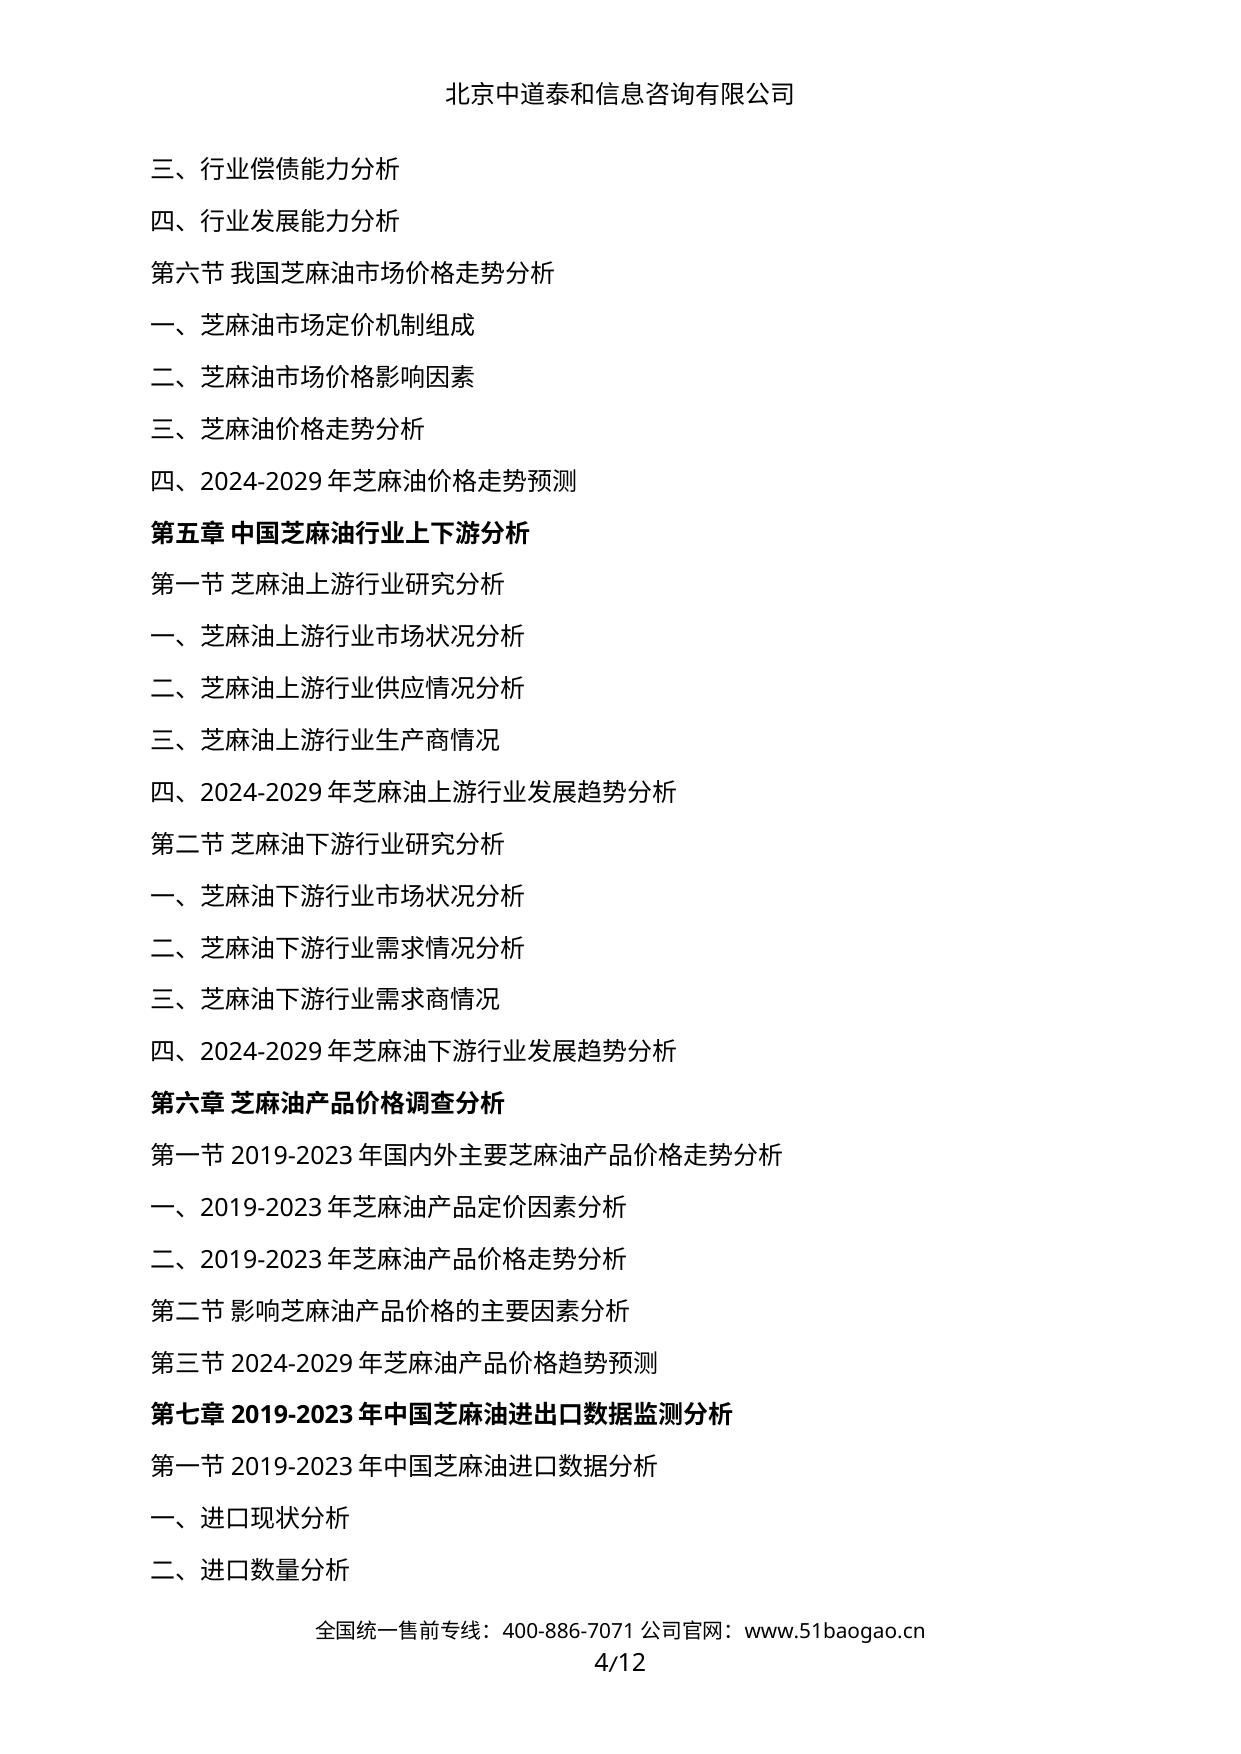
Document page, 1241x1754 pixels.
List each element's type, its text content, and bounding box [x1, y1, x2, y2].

text 四、2024-2029年芝麻油下游行业发展趋势分析 [150, 1032, 1090, 1068]
text 三、芝麻油上游行业生产商情况 [150, 721, 1090, 757]
text 二、芝麻油市场价格影响因素 [150, 357, 1090, 394]
text 四、行业发展能力分析 [150, 202, 1090, 238]
text 一、2019-2023年芝麻油产品定价因素分析 [150, 1187, 1090, 1224]
text 第七章 2019-2023年中国芝麻油进出口数据监测分析 [150, 1395, 1090, 1431]
text 一、芝麻油市场定价机制组成 [150, 306, 1090, 342]
text 第一节 2019-2023年国内外主要芝麻油产品价格走势分析 [150, 1136, 1090, 1172]
text 第六节 我国芝麻油市场价格走势分析 [150, 254, 1090, 290]
text 二、芝麻油下游行业需求情况分析 [150, 928, 1090, 964]
text 第二节 芝麻油下游行业研究分析 [150, 824, 1090, 861]
text 第六章 芝麻油产品价格调查分析 [150, 1084, 1090, 1120]
text 第二节 影响芝麻油产品价格的主要因素分析 [150, 1291, 1090, 1327]
text 第一节 2019-2023年中国芝麻油进口数据分析 [150, 1447, 1090, 1483]
text 三、芝麻油下游行业需求商情况 [150, 980, 1090, 1016]
text 第三节 2024-2029年芝麻油产品价格趋势预测 [150, 1343, 1090, 1379]
text 三、行业偿债能力分析 [150, 150, 1090, 186]
text 四、2024-2029年芝麻油上游行业发展趋势分析 [150, 772, 1090, 809]
text 三、芝麻油价格走势分析 [150, 409, 1090, 446]
text 一、进口现状分析 [150, 1499, 1090, 1535]
text 二、进口数量分析 [150, 1551, 1090, 1587]
text 第五章 中国芝麻油行业上下游分析 [150, 513, 1090, 549]
text 二、芝麻油上游行业供应情况分析 [150, 669, 1090, 705]
text 四、2024-2029年芝麻油价格走势预测 [150, 461, 1090, 497]
text 第一节 芝麻油上游行业研究分析 [150, 565, 1090, 601]
text 二、2019-2023年芝麻油产品价格走势分析 [150, 1239, 1090, 1276]
text 一、芝麻油下游行业市场状况分析 [150, 876, 1090, 912]
text 一、芝麻油上游行业市场状况分析 [150, 617, 1090, 653]
